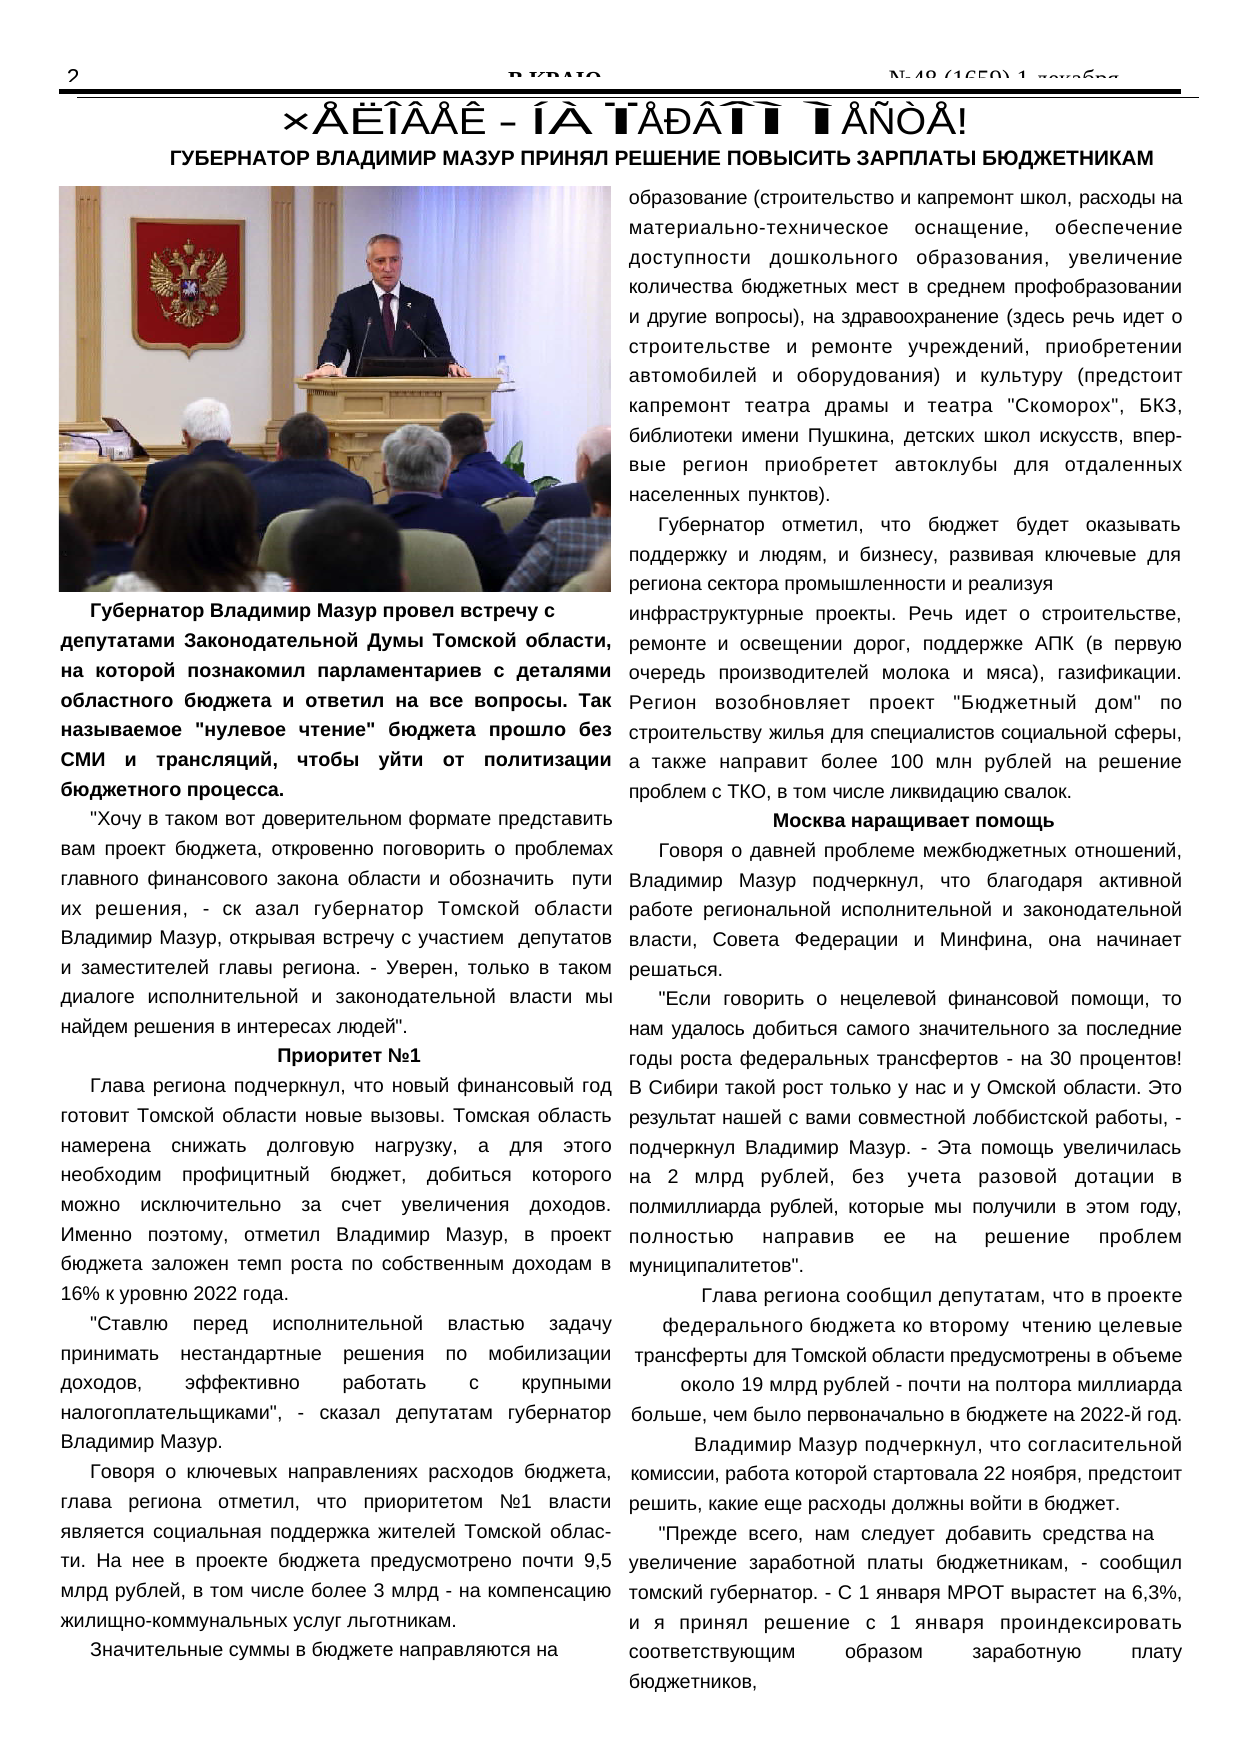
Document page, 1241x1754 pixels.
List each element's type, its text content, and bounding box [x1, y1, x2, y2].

text увеличение заработной платы бюджетникам, - сообщил томский губернатор. - С 1 января МРОТ вырастет на 6,3%, и я принял решение с 1 января проиндексировать соответствующим образом заработную плату бюджетников, [629, 1551, 1182, 1693]
picture [58, 186, 611, 592]
text "Ставлю перед исполнительной властью задачу принимать нестандартные решения по мобилизации доходов, эффективно работать с крупными налогоплательщиками", - сказал депутатам губернатор Владимир Мазур. [60, 1312, 612, 1453]
text Глава региона сообщил депутатам, что в проекте федерального бюджета ко второму чтению целевые трансферты для Томской области предусмотрены в объеме около 19 млрд рублей - почти на полтора миллиарда больше, чем было первоначально в бюджете на 2022-й год. Владимир Мазур подчеркнул, что согласительной комиссии, работа которой стартовала 22 ноября, предстоит [629, 1284, 1182, 1485]
text Приоритет №1 [277, 1045, 613, 1067]
subtitle ×ÅËÎÂÅÊ - ÍÀ ÏÅÐÂÎÌ ÌÅÑÒÅ! [280, 99, 1196, 143]
subtitle ГУБЕРНАТОР ВЛАДИМИР МАЗУР ПРИНЯЛ РЕШЕНИЕ ПОВЫСИТЬ ЗАРПЛАТЫ БЮДЖЕТНИКАМ [169, 146, 1196, 170]
text Губернатор отметил, что бюджет будет оказывать поддержку и людям, и бизнесу, развивая ключевые для региона сектора промышленности и реализуя [628, 513, 1181, 595]
text депутатами Законодательной Думы Томской области, на которой познакомил парламентариев с деталями областного бюджета и ответил на все вопросы. Так называемое "нулевое чтение" бюджета прошло без СМИ и трансляций, чтобы уйти от политизации бюджетного процесса. [60, 629, 612, 800]
text Губернатор Владимир Мазур провел встречу с [90, 602, 613, 622]
text Глава региона подчеркнул, что новый финансовый год готовит Томской области новые вызовы. Томская область намерена снижать долговую нагрузку, а для этого необходим профицитный бюджет, добиться которого можно исключительно за счет увеличения доходов. Именно поэтому, отметил Владимир Мазур, в проект бюджета заложен темп роста по собственным доходам в 16% к уровню 2022 года. [60, 1074, 612, 1305]
text Значительные суммы в бюджете направляются на [90, 1638, 613, 1661]
text образование (строительство и капремонт школ, расходы на материально-техническое оснащение, обеспечение доступности дошкольного образования, увеличение количества бюджетных мест в среднем профобразовании и другие вопросы), на здравоохранение (здесь речь идет о строительстве и ремонте учреждений, приобретении автомобилей и оборудования) и культуру (предстоит капремонт театра драмы и театра "Скоморох", БКЗ, библиотеки имени Пушкина, детских школ искусств, впер- вые регион приобретет автоклубы для отдаленных населенных пунктов). [628, 186, 1183, 506]
text Москва наращивает помощь [773, 809, 1196, 832]
text Говоря о ключевых направлениях расходов бюджета, глава региона отметил, что приоритетом №1 власти является социальная поддержка жителей Томской облас- ти. На нее в проекте бюджета предусмотрено почти 9,5 млрд рублей, в том числе более 3 млрд - на компенсацию жилищно-коммунальных услуг льготникам. [60, 1460, 612, 1631]
text инфраструктурные проекты. Речь идет о строительстве, ремонте и освещении дорог, поддержке АПК (в первую очередь производителей молока и мяса), газификации. Регион возобновляет проект "Бюджетный дом" по строительству жилья для специалистов социальной сферы, а также направит более 100 млн рублей на решение проблем с ТКО, в том числе ликвидацию свалок. [629, 602, 1182, 803]
text решить, какие еще расходы должны войти в бюджет. "Прежде всего, нам следует добавить средства на [629, 1492, 1196, 1544]
text "Если говорить о нецелевой финансовой помощи, то нам удалось добиться самого значительного за последние годы роста федеральных трансфертов - на 30 процентов! В Сибири такой рост только у нас и у Омской области. Это результат нашей с вами совместной лоббистской работы, - подчеркнул Владимир Мазур. - Эта помощь увеличилась на 2 млрд рублей, без учета разовой дотации в полмиллиарда рублей, которые мы получили в этом году, полностью направив ее на решение проблем муниципалитетов". [629, 987, 1182, 1277]
text Говоря о давней проблеме межбюджетных отношений, Владимир Мазур подчеркнул, что благодаря активной работе региональной исполнительной и законодательной власти, Совета Федерации и Минфина, она начинает решаться. [629, 839, 1182, 980]
text "Хочу в таком вот доверительном формате представить вам проект бюджета, откровенно поговорить о проблемах главного финансового закона области и обозначить пути их решения, - ск азал губернатор Томской области Владимир Мазур, открывая встречу с участием депутатов и заместителей главы региона. - Уверен, только в таком диалоге исполнительной и законодательной власти мы найдем решения в интересах людей". [60, 807, 613, 1038]
